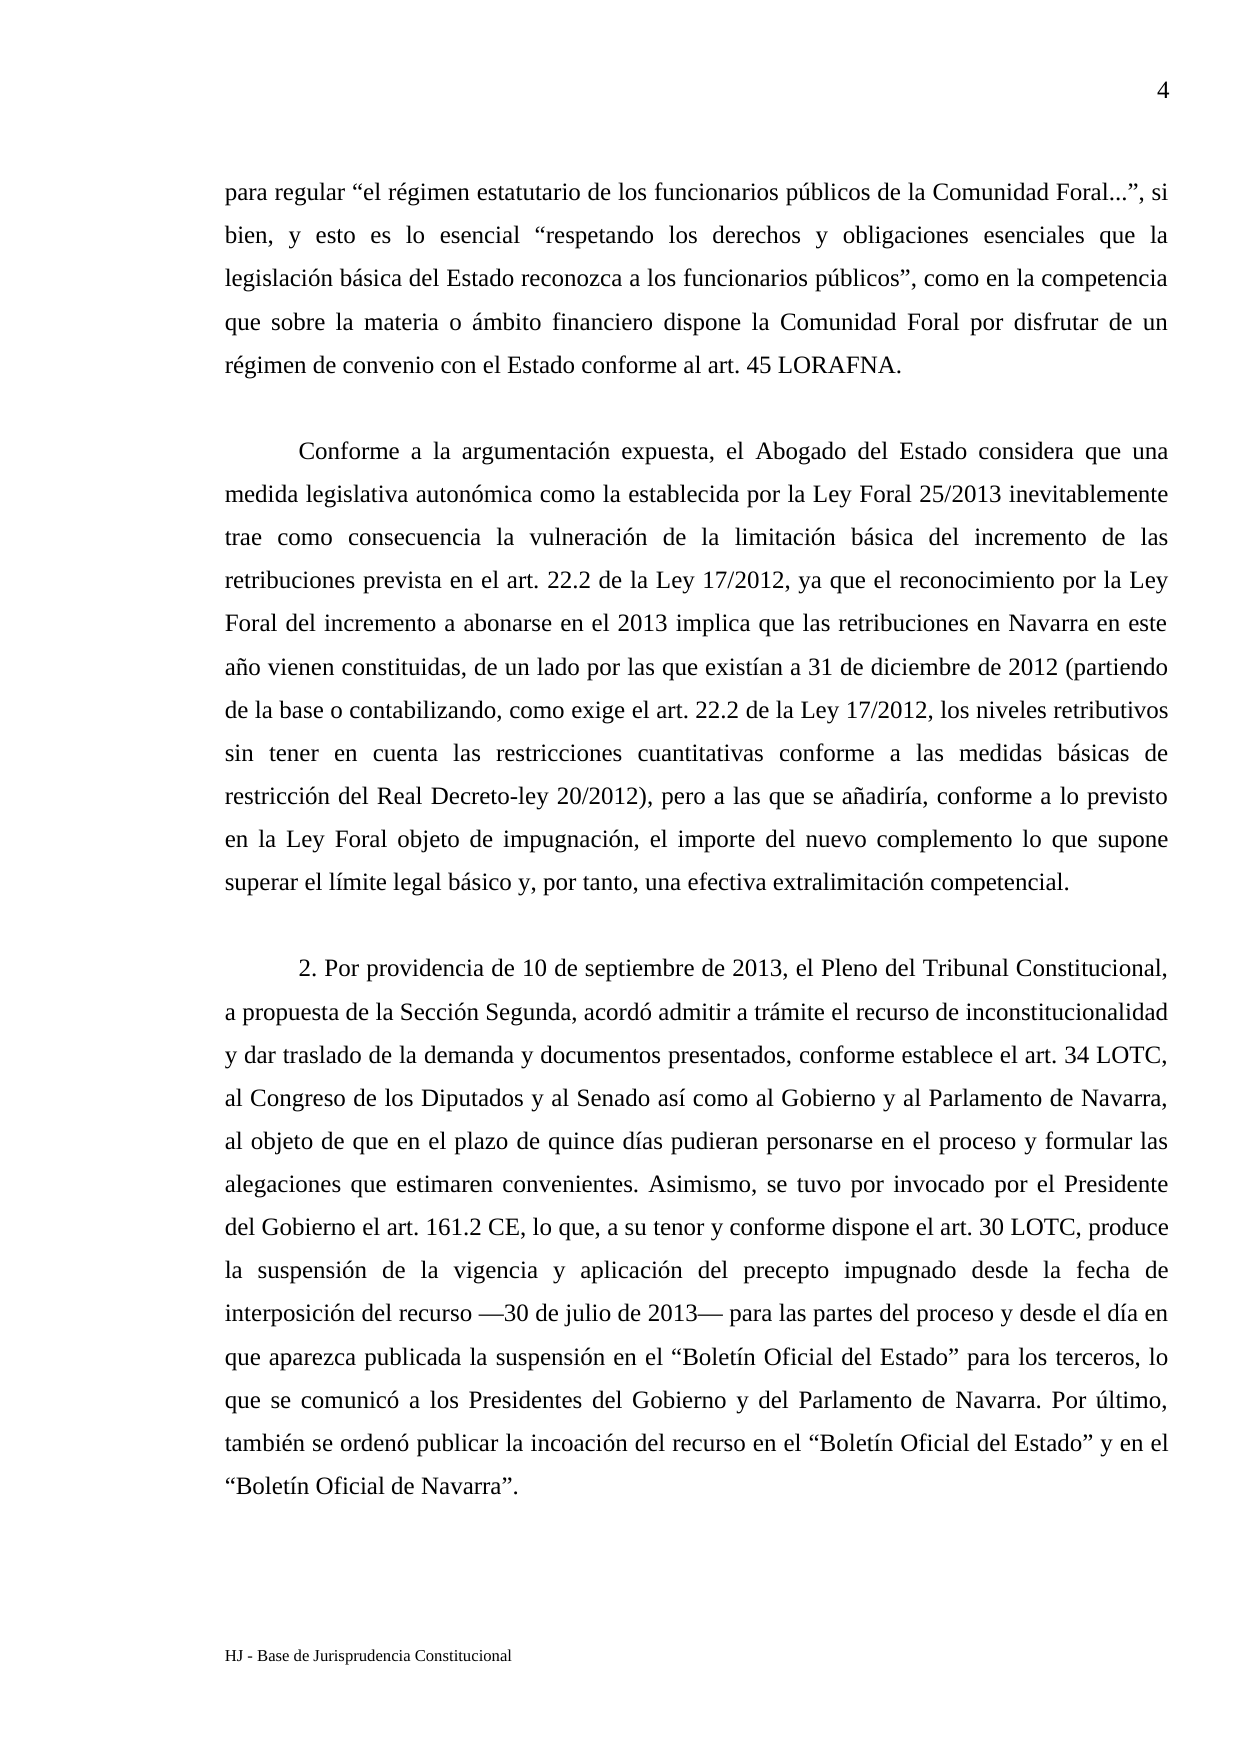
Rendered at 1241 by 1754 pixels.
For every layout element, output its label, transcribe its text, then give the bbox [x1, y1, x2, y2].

text Conforme a la argumentación expuesta, el Abogado del Estado considera que una medida legislativa autonómica como la establecida por la Ley Foral 25/2013 inevitablemente trae como consecuencia la vulneración de la limitación básica del incremento de las retribuciones prevista en el art. 22.2 de la Ley 17/2012, ya que el reconocimiento por la Ley Foral del incremento a abonarse en el 2013 implica que las retribuciones en Navarra en este año vienen constituidas, de un lado por las que existían a 31 de diciembre de 2012 (partiendo de la base o contabilizando, como exige el art. 22.2 de la Ley 17/2012, los niveles retributivos sin tener en cuenta las restricciones cuantitativas conforme a las medidas básicas de restricción del Real Decreto-ley 20/2012), pero a las que se añadiría, conforme a lo previsto en la Ley Foral objeto de impugnación, el importe del nuevo complemento lo que supone superar el límite legal básico y, por tanto, una efectiva extralimitación competencial. [224, 436, 1169, 896]
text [224, 177, 1169, 378]
text 2. Por providencia de 10 de septiembre de 2013, el Pleno del Tribunal Constitucional, a propuesta de la Sección Segunda, acordó admitir a trámite el recurso de inconstitucionalidad y dar traslado de la demanda y documentos presentados, conforme establece el art. 34 LOTC, al Congreso de los Diputados y al Senado así como al Gobierno y al Parlamento de Navarra, al objeto de que en el plazo de quince días pudieran personarse en el proceso y formular las alegaciones que estimaren convenientes. Asimismo, se tuvo por invocado por el Presidente del Gobierno el art. 161.2 CE, lo que, a su tenor y conforme dispone el art. 30 LOTC, produce la suspensión de la vigencia y aplicación del precepto impugnado desde la fecha de interposición del recurso —30 de julio de 2013— para las partes del proceso y desde el día en que aparezca publicada la suspensión en el “Boletín Oficial del Estado” para los terceros, lo que se comunicó a los Presidentes del Gobierno y del Parlamento de Navarra. Por último, también se ordenó publicar la incoación del recurso en el “Boletín Oficial del Estado” y en el “Boletín Oficial de Navarra”. [224, 953, 1169, 1500]
